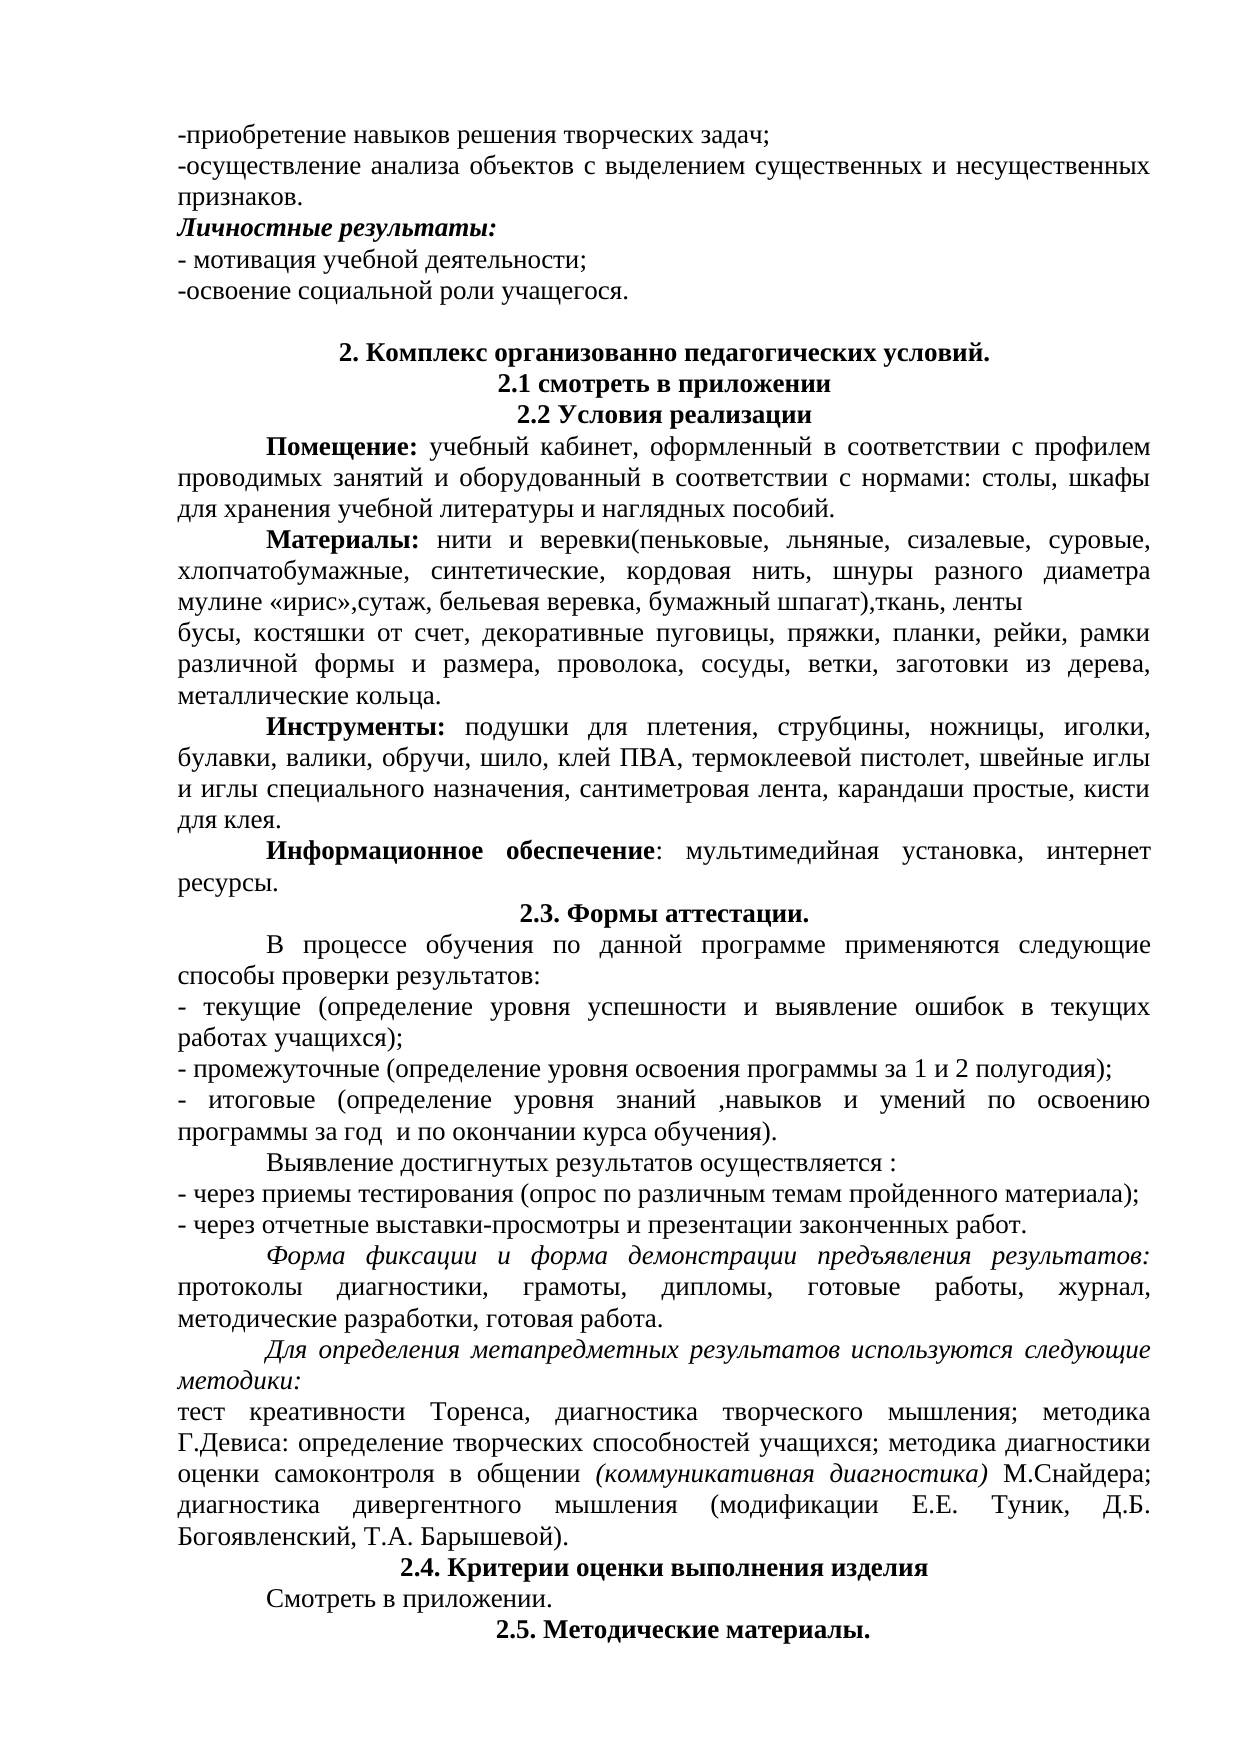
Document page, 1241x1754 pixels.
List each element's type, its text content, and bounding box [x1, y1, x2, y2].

text 2. Комплекс организованно педагогических условий. [177, 336, 1152, 367]
text тест креативности Торенса, диагностика творческого мышления; методика Г.Девиса: определение творческих способностей учащихся; методика диагностики оценки самоконтроля в общении (коммуникативная диагностика) М.Снайдера; диагностика дивергентного мышления (модификации Е.Е. Туник, Д.Б. Богоявленский, Т.А. Барышевой). [177, 1395, 1152, 1551]
text -осуществление анализа объектов с выделением существенных и несущественных признаков. [177, 149, 1152, 212]
text Материалы: нити и веревки(пеньковые, льняные, сизалевые, суровые, хлопчатобумажные, синтетические, кордовая нить, шнуры разного диаметра мулине «ирис»,сутаж, бельевая веревка, бумажный шпагат),ткань, ленты [177, 523, 1152, 616]
text - через приемы тестирования (опрос по различным темам пройденного материала); [177, 1177, 1152, 1208]
text Для определения метапредметных результатов используются следующие методики: [177, 1333, 1152, 1395]
text - итоговые (определение уровня знаний ,навыков и умений по освоению программы за год и по окончании курса обучения). [177, 1084, 1152, 1146]
text - мотивация учебной деятельности; [177, 243, 1152, 274]
text Выявление достигнутых результатов осуществляется : [177, 1146, 1152, 1177]
text - текущие (определение уровня успешности и выявление ошибок в текущих работах учащихся); [177, 990, 1152, 1052]
text 2.2 Условия реализации [177, 398, 1152, 429]
text - через отчетные выставки-просмотры и презентации законченных работ. [177, 1208, 1152, 1239]
text В процессе обучения по данной программе применяются следующие способы проверки результатов: [177, 928, 1152, 990]
text - промежуточные (определение уровня освоения программы за 1 и 2 полугодия); [177, 1052, 1152, 1084]
text Информационное обеспечение: мультимедийная установка, интернет ресурсы. [177, 834, 1152, 897]
text 2.4. Критерии оценки выполнения изделия [177, 1551, 1152, 1582]
text Инструменты: подушки для плетения, струбцины, ножницы, иголки, булавки, валики, обручи, шило, клей ПВА, термоклеевой пистолет, швейные иглы и иглы специального назначения, сантиметровая лента, карандаши простые, кисти для клея. [177, 710, 1152, 834]
text Смотреть в приложении. [177, 1582, 1152, 1613]
text -освоение социальной роли учащегося. [177, 274, 1152, 305]
text 2.5. Методические материалы. [215, 1613, 1152, 1644]
text Форма фиксации и форма демонстрации предъявления результатов: протоколы диагностики, грамоты, дипломы, готовые работы, журнал, методические разработки, готовая работа. [177, 1239, 1152, 1333]
text Личностные результаты: [177, 212, 1152, 243]
text 2.3. Формы аттестации. [177, 897, 1152, 928]
text -приобретение навыков решения творческих задач; [177, 118, 1152, 149]
text 2.1 смотреть в приложении [177, 367, 1152, 398]
text бусы, костяшки от счет, декоративные пуговицы, пряжки, планки, рейки, рамки различной формы и размера, проволока, сосуды, ветки, заготовки из дерева, металлические кольца. [177, 616, 1152, 710]
text Помещение: учебный кабинет, оформленный в соответствии с профилем проводимых занятий и оборудованный в соответствии с нормами: столы, шкафы для хранения учебной литературы и наглядных пособий. [177, 429, 1152, 523]
